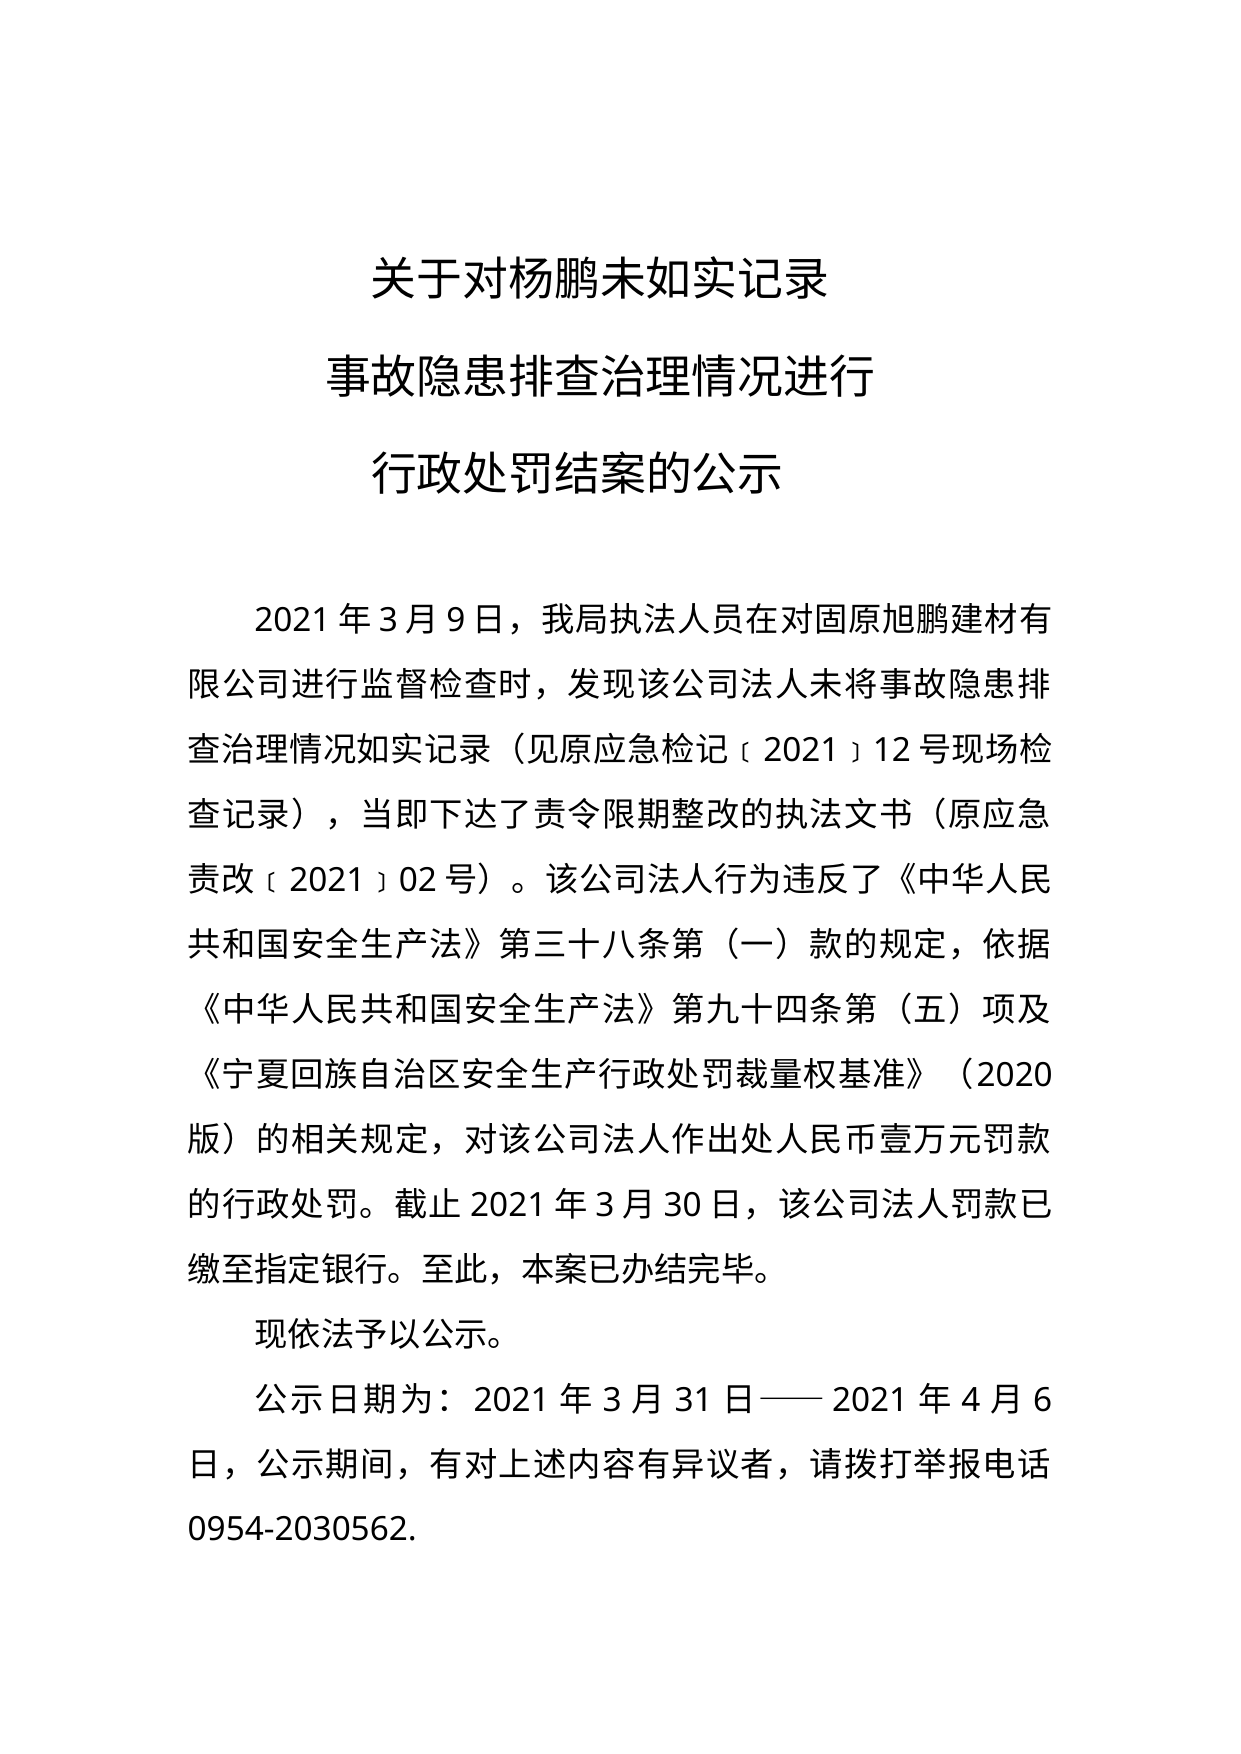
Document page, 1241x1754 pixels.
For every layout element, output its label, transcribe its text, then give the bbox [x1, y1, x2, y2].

text 事故隐患排查治理情况进行 [325, 324, 1053, 422]
text 关于对杨鹏未如实记录 [325, 227, 1053, 324]
text 2021年3月9日，我局执法人员在对固原旭鹏建材有限公司进行监督检查时，发现该公司法人未将事故隐患排查治理情况如实记录（见原应急检记﹝2021﹞12号现场检查记录），当即下达了责令限期整改的执法文书（原应急责改﹝2021﹞02号）。该公司法人行为违反了《中华人民共和国安全生产法》第三十八条第（一）款的规定，依据《中华人民共和国安全生产法》第九十四条第（五）项及《宁夏回族自治区安全生产行政处罚裁量权基准》（2020版）的相关规定，对该公司法人作出处人民币壹万元罚款的行政处罚。截止2021年3月30日，该公司法人罚款已缴至指定银行。至此，本案已办结完毕。 [187, 584, 1053, 1299]
text 公示日期为：2021年3月31日——2021年4月6日，公示期间，有对上述内容有异议者，请拨打举报电话0954-2030562. [187, 1364, 1053, 1559]
text 行政处罚结案的公示 [187, 422, 1053, 519]
text 现依法予以公示。 [187, 1299, 1053, 1364]
